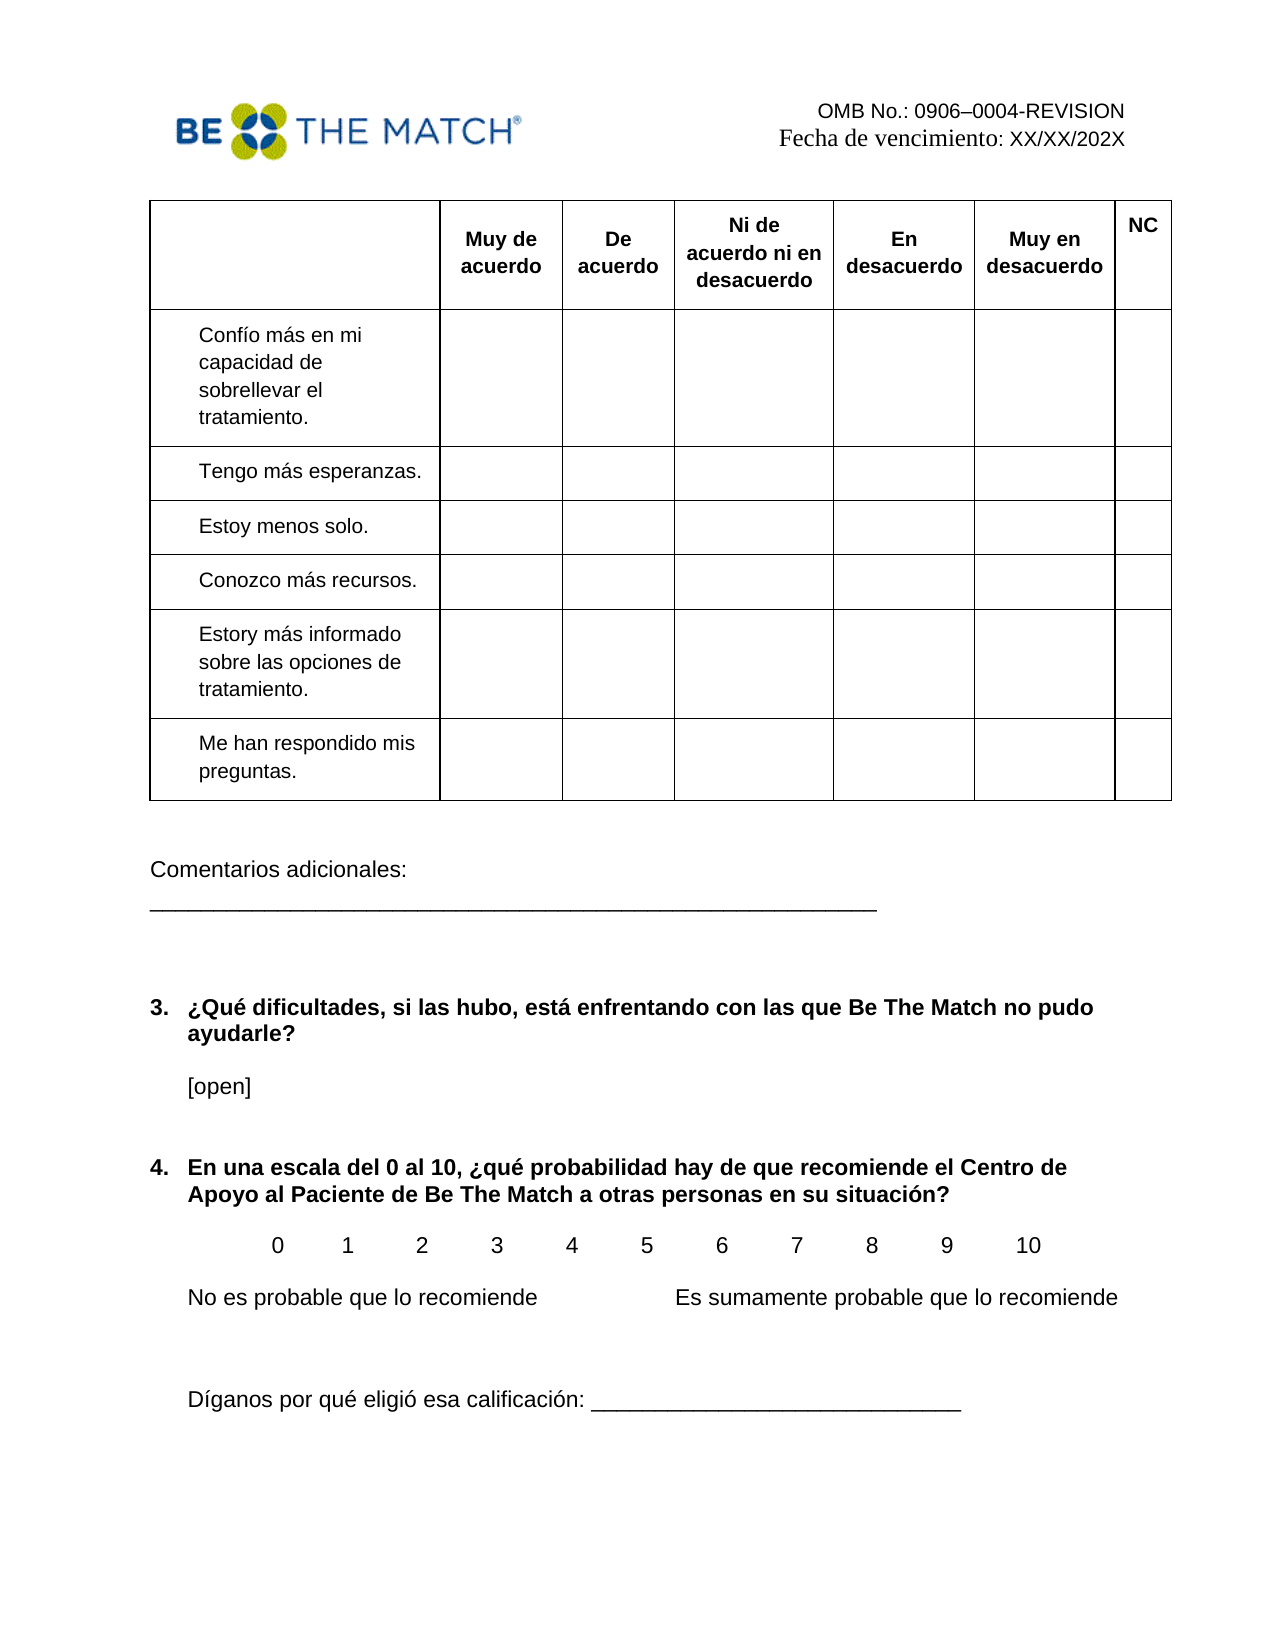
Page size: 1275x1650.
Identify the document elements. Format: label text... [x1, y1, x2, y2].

table_cell [1116, 501, 1171, 554]
text No es probable que lo recomiende Es sumamente probable que lo recomiende [187, 1283, 1125, 1310]
table_cell [834, 719, 974, 799]
table_header De acuerdo [563, 201, 674, 309]
table_cell Estoy menos solo. [151, 501, 439, 554]
table_cell [675, 719, 833, 799]
picture [150, 77, 538, 187]
table_cell [441, 501, 562, 554]
table_cell [675, 501, 833, 554]
table_cell [441, 447, 562, 500]
table_cell [834, 447, 974, 500]
table_cell [975, 447, 1114, 500]
text Comentarios adicionales: _________________________________________________________ [150, 856, 1125, 912]
table_header Ni de acuerdo ni en desacuerdo [675, 201, 833, 309]
text 0 1 2 3 4 5 6 7 8 9 10 [187, 1232, 1125, 1258]
table_cell [1116, 610, 1171, 718]
table_cell [563, 447, 674, 500]
table_cell [975, 555, 1114, 608]
text [open] [150, 1073, 1125, 1128]
table_cell [1116, 719, 1171, 799]
table_cell [441, 610, 562, 718]
table_header NC [1116, 201, 1171, 309]
table_cell Conozco más recursos. [151, 555, 439, 608]
list ¿Qué dificultades, si las hubo, está enfrentando con las que Be The Match no pudo ayudarle? [150, 994, 1125, 1047]
table_cell [563, 555, 674, 608]
table_cell [441, 719, 562, 799]
table_cell [975, 501, 1114, 554]
table_cell [975, 719, 1114, 799]
table_cell [975, 310, 1114, 446]
table_header En desacuerdo [834, 201, 974, 309]
table_cell [975, 610, 1114, 718]
table_cell [563, 719, 674, 799]
table_cell [441, 555, 562, 608]
table_cell [675, 310, 833, 446]
table_cell [563, 310, 674, 446]
list En una escala del 0 al 10, ¿qué probabilidad hay de que recomiende el Centro de Apoyo al Paciente de Be The Match a otras personas en su situación? [150, 1154, 1125, 1207]
table_cell [675, 447, 833, 500]
table_cell [1116, 310, 1171, 446]
table_cell Tengo más esperanzas. [151, 447, 439, 500]
table_cell [675, 610, 833, 718]
table_cell [834, 610, 974, 718]
table_cell [1116, 447, 1171, 500]
table_cell [563, 610, 674, 718]
table_cell [441, 310, 562, 446]
table_header [151, 201, 439, 309]
table_header Muy de acuerdo [441, 201, 562, 309]
table_cell [834, 310, 974, 446]
text Díganos por qué eligió esa calificación: _____________________________ [187, 1386, 1125, 1441]
table_cell [1116, 555, 1171, 608]
table_cell [563, 501, 674, 554]
table_cell Confío más en mi capacidad de sobrellevar el tratamiento. [151, 310, 439, 446]
table_cell Estory más informado sobre las opciones de tratamiento. [151, 610, 439, 718]
table_cell [834, 501, 974, 554]
table_cell Me han respondido mis preguntas. [151, 719, 439, 799]
table_cell [834, 555, 974, 608]
table_header Muy en desacuerdo [975, 201, 1114, 309]
table_cell [675, 555, 833, 608]
